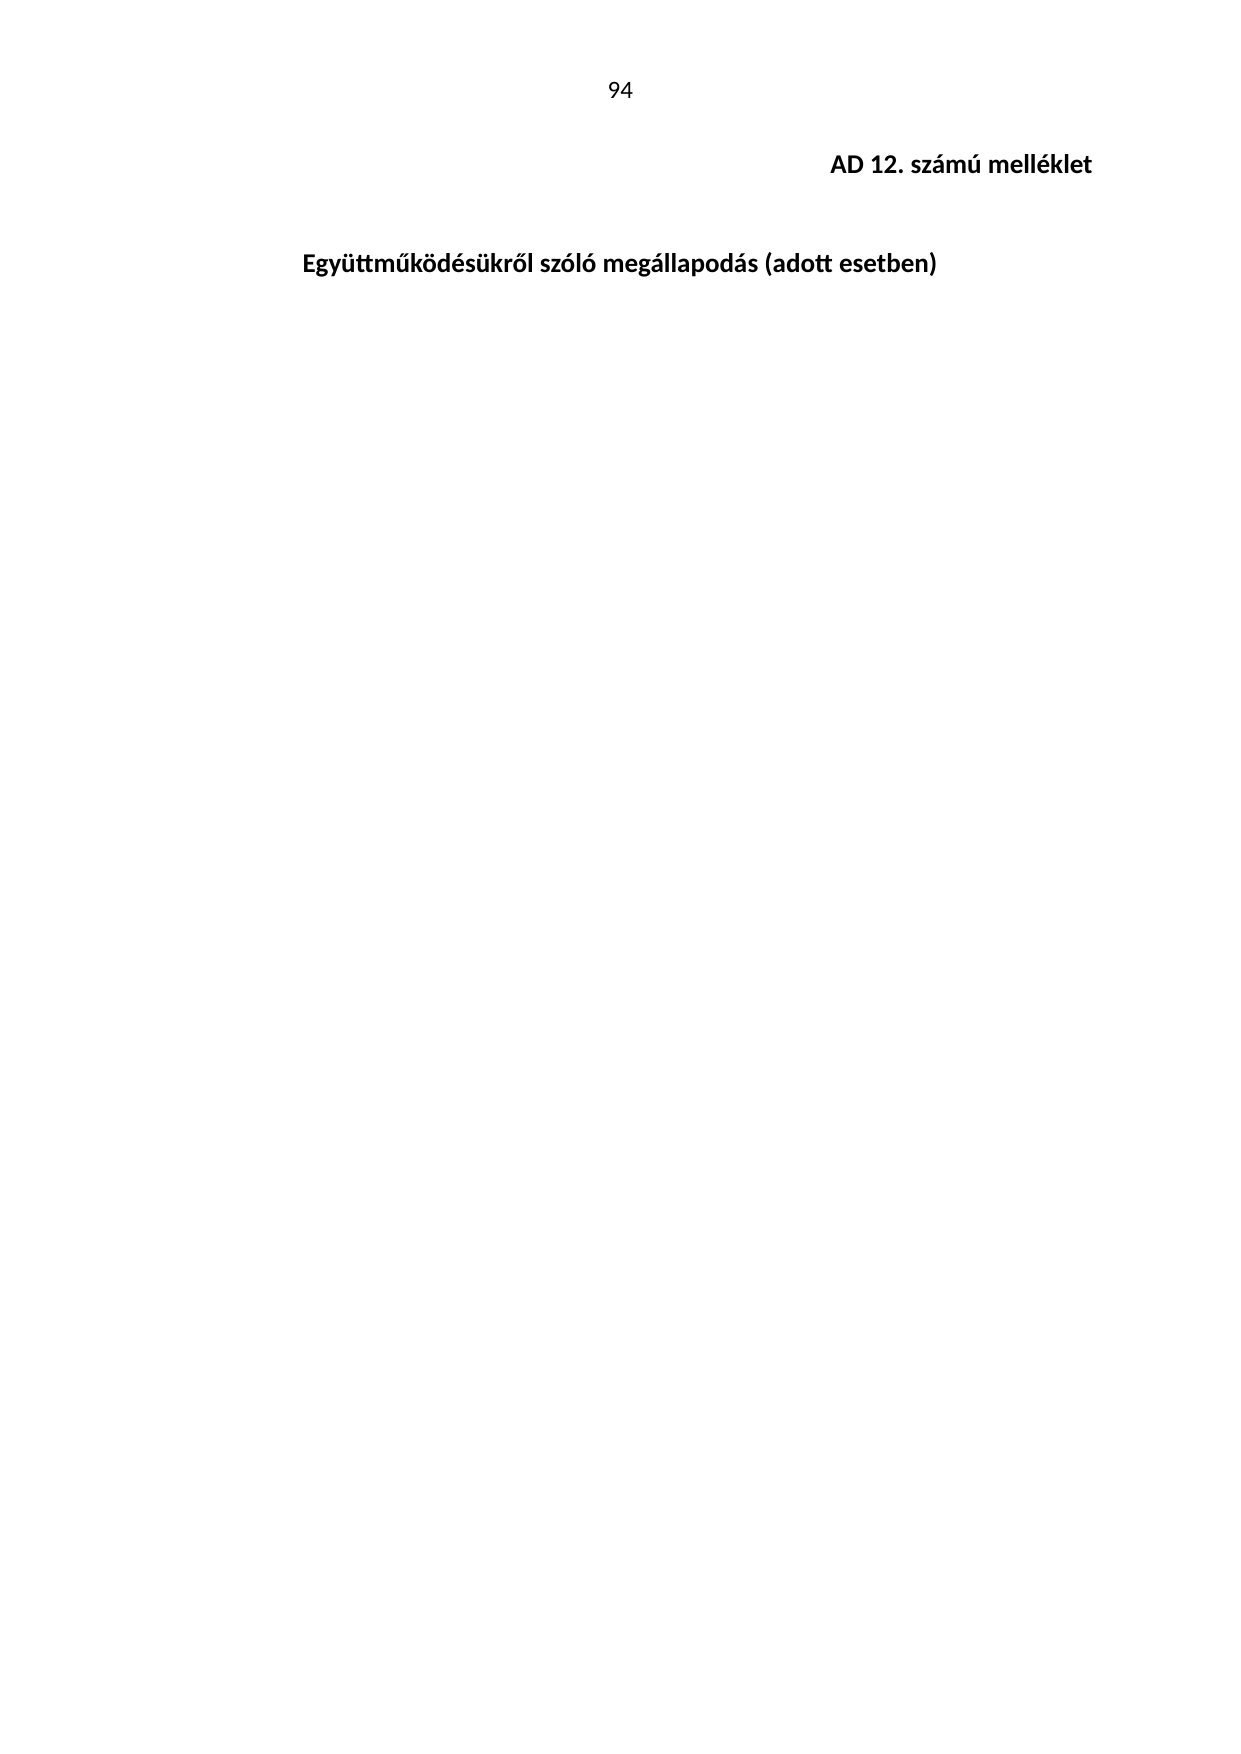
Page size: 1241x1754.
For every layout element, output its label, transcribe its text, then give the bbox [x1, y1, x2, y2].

text Együttműködésükről szóló megállapodás (adott esetben) [148, 247, 1093, 280]
text AD 12. számú melléklet [148, 148, 1093, 181]
